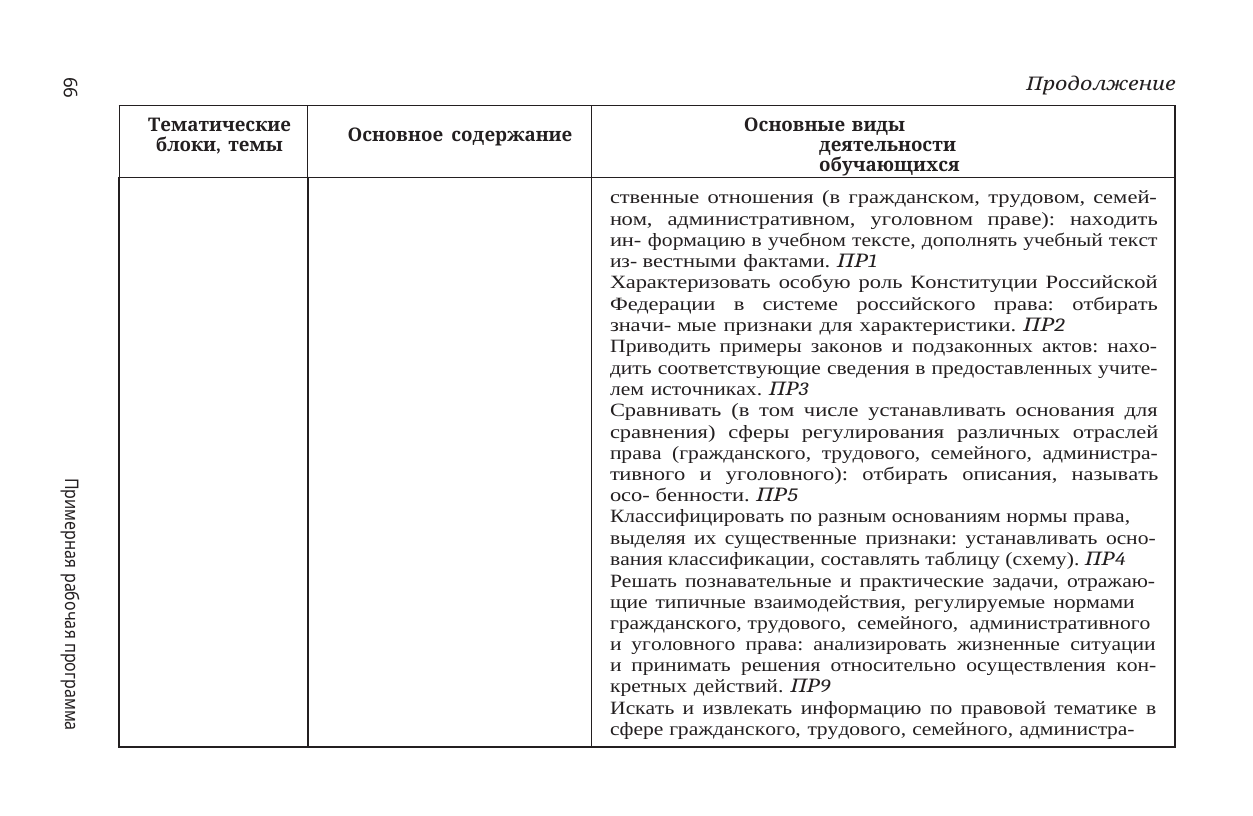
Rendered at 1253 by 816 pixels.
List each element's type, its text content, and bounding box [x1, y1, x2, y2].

table_cell [309, 178, 591, 746]
table_header Основные виды деятельности обучающихся [592, 106, 1174, 177]
table_header Основное содержание [308, 106, 591, 177]
table_header Тематические блоки, темы [120, 106, 307, 177]
table_cell ственные отношения (в гражданском, трудовом, семей- ном, административном, уголовном праве): находить ин- формацию в учебном тексте, дополнять учебный текст из- вестными фактами. ПР1 Характеризовать особую роль Конституции Российской Федерации в системе российского права: отбирать значи- мые признаки для характеристики. ПР2 Приводить примеры законов и подзаконных актов: нахо- дить соответствующие сведения в предоставленных учите- лем источниках. ПР3 Сравнивать (в том числе устанавливать основания для сравнения) сферы регулирования различных отраслей права (гражданского, трудового, семейного, администра- тивного и уголовного): отбирать описания, называть осо- бенности. ПР5 Классифицировать по разным основаниям нормы права, выделяя их существенные признаки: устанавливать осно- вания классификации, составлять таблицу (схему). ПР4 Решать познавательные и практические задачи, отражаю- щие типичные взаимодействия, регулируемые нормами гражданского, трудового, семейного, административного и уголовного права: анализировать жизненные ситуации и принимать решения относительно осуществления кон- кретных действий. ПР9 Искать и извлекать информацию по правовой тематике в сфере гражданского, трудового, семейного, администра- [592, 178, 1174, 746]
text Продолжение [106, 73, 1176, 95]
table_cell [120, 178, 307, 746]
